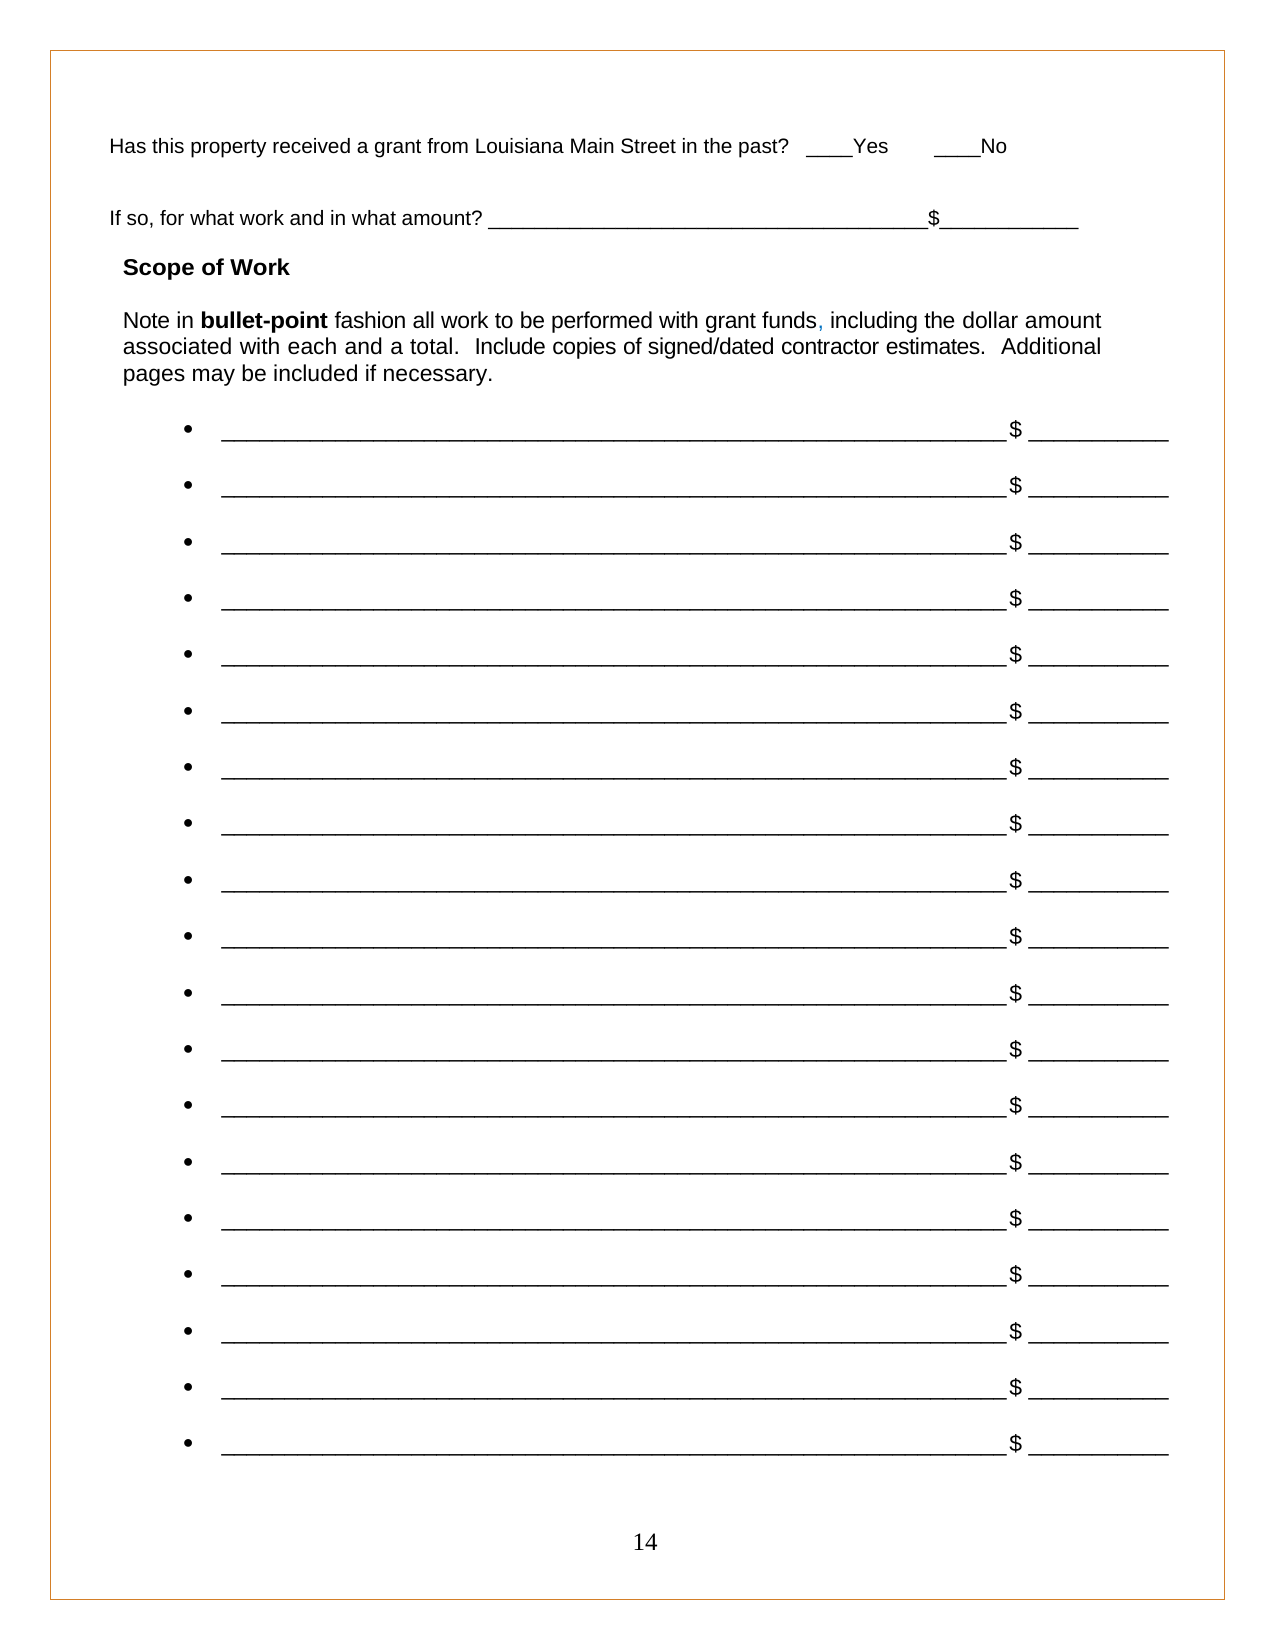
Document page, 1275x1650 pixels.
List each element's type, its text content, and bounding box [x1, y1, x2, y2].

list $ ___________ [184, 979, 1180, 1006]
list $ ___________ [184, 754, 1180, 780]
list $ ___________ [184, 810, 1180, 837]
list $ ___________ [184, 1205, 1180, 1231]
list $ ___________ [184, 923, 1180, 949]
list $ ___________ [184, 867, 1180, 893]
list $ ___________ [184, 1318, 1180, 1344]
text Scope of Work [123, 254, 1180, 281]
list $ ___________ [184, 1261, 1180, 1288]
list $ ___________ [184, 1092, 1180, 1118]
list $ ___________ [184, 472, 1180, 499]
list $ ___________ [184, 1430, 1180, 1457]
list $ ___________ [184, 529, 1180, 555]
list $ ___________ [184, 1374, 1180, 1400]
text Note in bullet-point fashion all work to be performed with grant funds, including the dollar amount associated with each and a total. Include copies of signed/dated contractor estimates. Additional pages may be included if necessary. [123, 307, 1101, 386]
list $ ___________ [184, 1036, 1180, 1062]
text Has this property received a grant from Louisiana Main Street in the past? ____Yes ____No [109, 134, 1180, 158]
list $ ___________ [184, 416, 1180, 442]
text If so, for what work and in what amount? ______________________________________$____________ [109, 206, 1180, 230]
list $ ___________ [184, 1148, 1180, 1175]
list $ ___________ [184, 698, 1180, 724]
list $ ___________ [184, 585, 1180, 611]
list $ ___________ [184, 641, 1180, 668]
